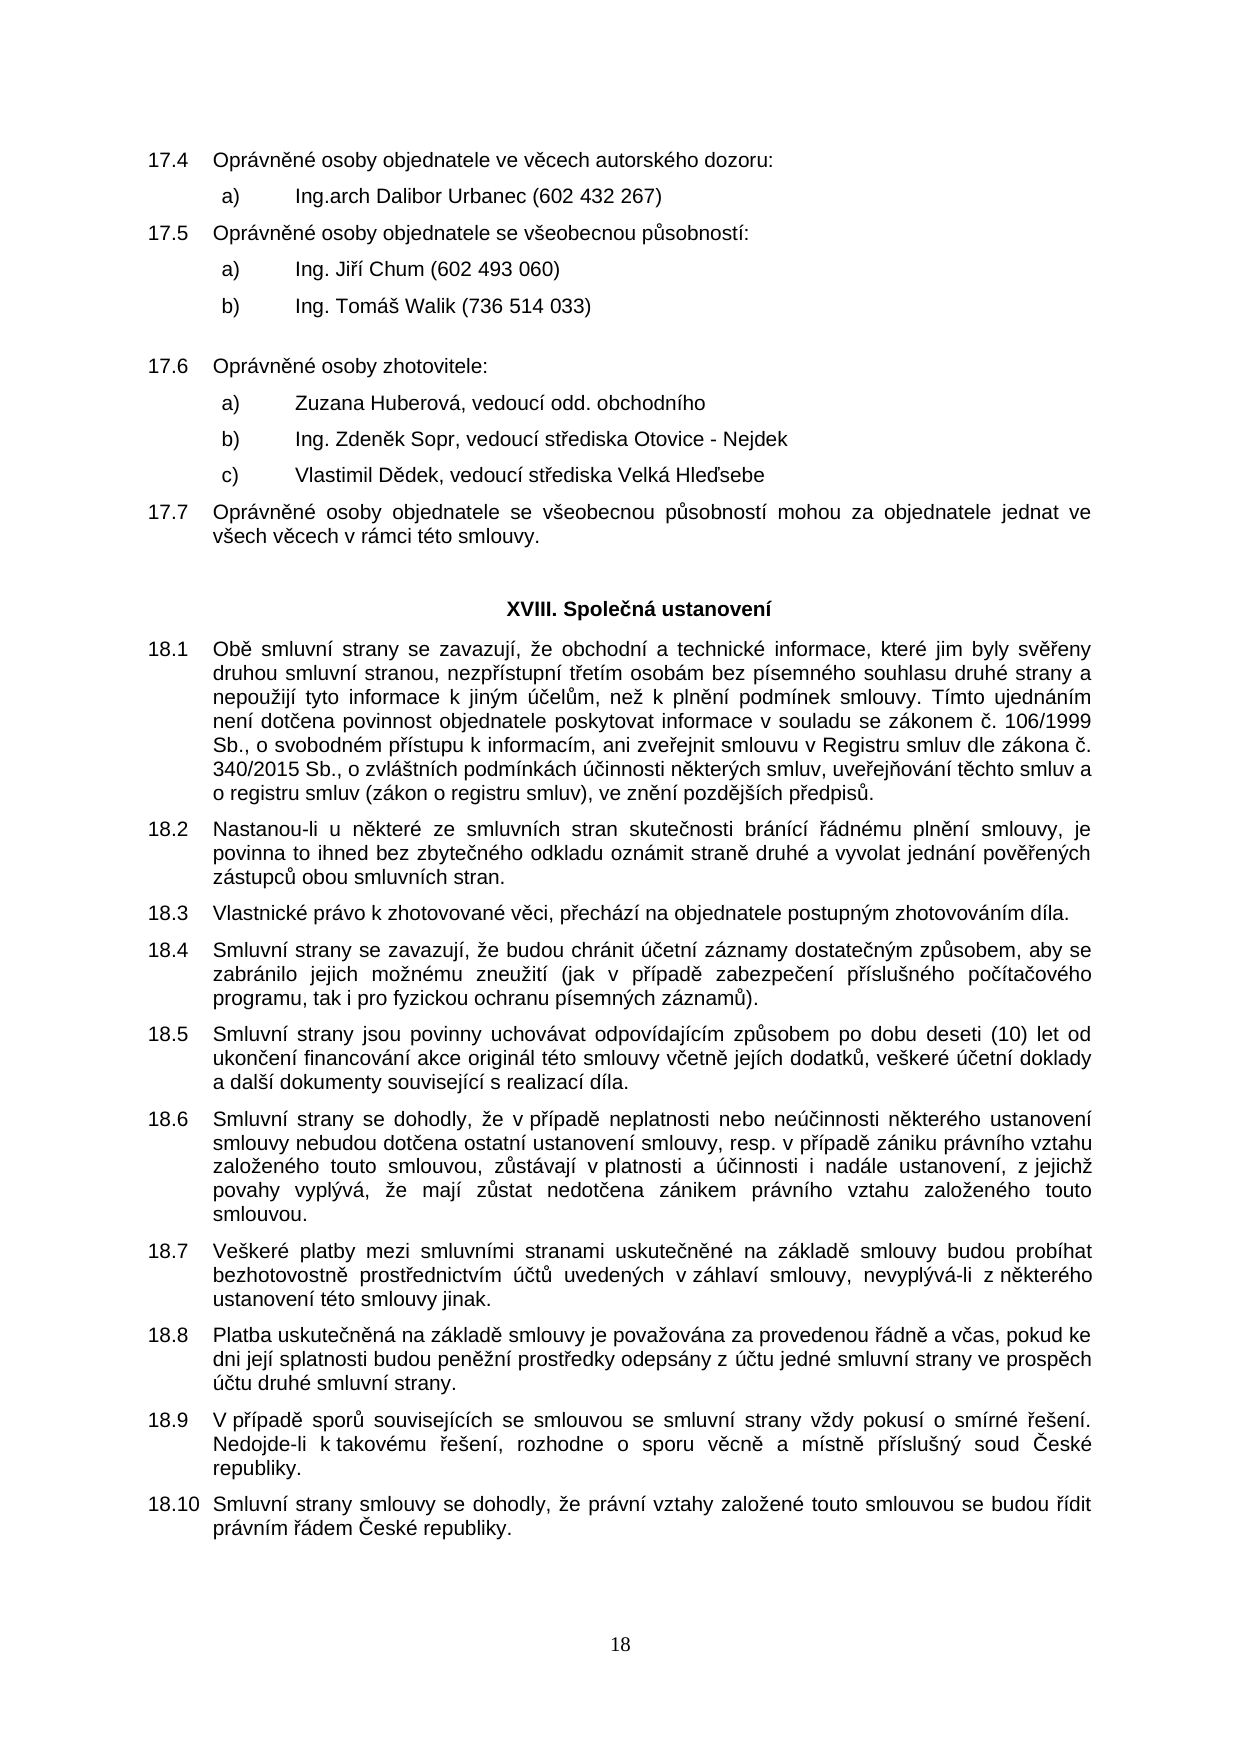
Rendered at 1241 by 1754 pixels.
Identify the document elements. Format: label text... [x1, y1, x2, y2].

list Ing. Tomáš Walik (736 514 033) [221, 293, 1093, 317]
list Smluvní strany se dohodly, že v případě neplatnosti nebo neúčinnosti některého ustanovení smlouvy nebudou dotčena ostatní ustanovení smlouvy, resp. v případě zániku právního vztahu založeného touto smlouvou, zůstávají v platnosti a účinnosti i nadále ustanovení, z jejichž povahy vyplývá, že mají zůstat nedotčena zánikem právního vztahu založeného touto smlouvou. [148, 1106, 1093, 1226]
list V případě sporů souvisejících se smlouvou se smluvní strany vždy pokusí o smírné řešení. Nedojde-li k takovému řešení, rozhodne o sporu věcně a místně příslušný soud České republiky. [148, 1407, 1093, 1479]
list Ing. Zdeněk Sopr, vedoucí střediska Otovice - Nejdek [221, 427, 1093, 451]
list Obě smluvní strany se zavazují, že obchodní a technické informace, které jim byly svěřeny druhou smluvní stranou, nezpřístupní třetím osobám bez písemného souhlasu druhé strany a nepoužijí tyto informace k jiným účelům, než k plnění podmínek smlouvy. Tímto ujednáním není dotčena povinnost objednatele poskytovat informace v souladu se zákonem č. 106/1999 Sb., o svobodném přístupu k informacím, ani zveřejnit smlouvu v Registru smluv dle zákona č. 340/2015 Sb., o zvláštních podmínkách účinnosti některých smluv, uveřejňování těchto smluv a o registru smluv (zákon o registru smluv), ve znění pozdějších předpisů. [148, 637, 1093, 804]
list Oprávněné osoby objednatele se všeobecnou působností mohou za objednatele jednat ve všech věcech v rámci této smlouvy. [148, 500, 1093, 548]
list Smluvní strany jsou povinny uchovávat odpovídajícím způsobem po dobu deseti (10) let od ukončení financování akce originál této smlouvy včetně jejích dodatků, veškeré účetní doklady a další dokumenty související s realizací díla. [148, 1022, 1093, 1094]
list Vlastimil Dědek, vedoucí střediska Velká Hleďsebe [221, 463, 1093, 487]
list Oprávněné osoby objednatele ve věcech autorského dozoru: [148, 148, 1093, 172]
list Ing. Jiří Chum (602 493 060) [221, 257, 1093, 281]
list Oprávněné osoby objednatele se všeobecnou působností: [148, 221, 1093, 244]
list Ing.arch Dalibor Urbanec (602 432 267) [221, 184, 1093, 208]
list Vlastnické právo k zhotovované věci, přechází na objednatele postupným zhotovováním díla. [148, 901, 1093, 925]
list Platba uskutečněná na základě smlouvy je považována za provedenou řádně a včas, pokud ke dni její splatnosti budou peněžní prostředky odepsány z účtu jedné smluvní strany ve prospěch účtu druhé smluvní strany. [148, 1323, 1093, 1395]
list Oprávněné osoby zhotovitele: [148, 354, 1093, 378]
list Společná ustanovení [185, 597, 1093, 621]
list Zuzana Huberová, vedoucí odd. obchodního [221, 390, 1093, 414]
list Smluvní strany se zavazují, že budou chránit účetní záznamy dostatečným způsobem, aby se zabránilo jejich možnému zneužití (jak v případě zabezpečení příslušného počítačového programu, tak i pro fyzickou ochranu písemných záznamů). [148, 938, 1093, 1009]
list Nastanou-li u některé ze smluvních stran skutečnosti bránící řádnému plnění smlouvy, je povinna to ihned bez zbytečného odkladu oznámit straně druhé a vyvolat jednání pověřených zástupců obou smluvních stran. [148, 817, 1093, 889]
list Veškeré platby mezi smluvními stranami uskutečněné na základě smlouvy budou probíhat bezhotovostně prostřednictvím účtů uvedených v záhlaví smlouvy, nevyplývá-li z některého ustanovení této smlouvy jinak. [148, 1239, 1093, 1311]
list Smluvní strany smlouvy se dohodly, že právní vztahy založené touto smlouvou se budou řídit právním řádem České republiky. [148, 1492, 1093, 1540]
